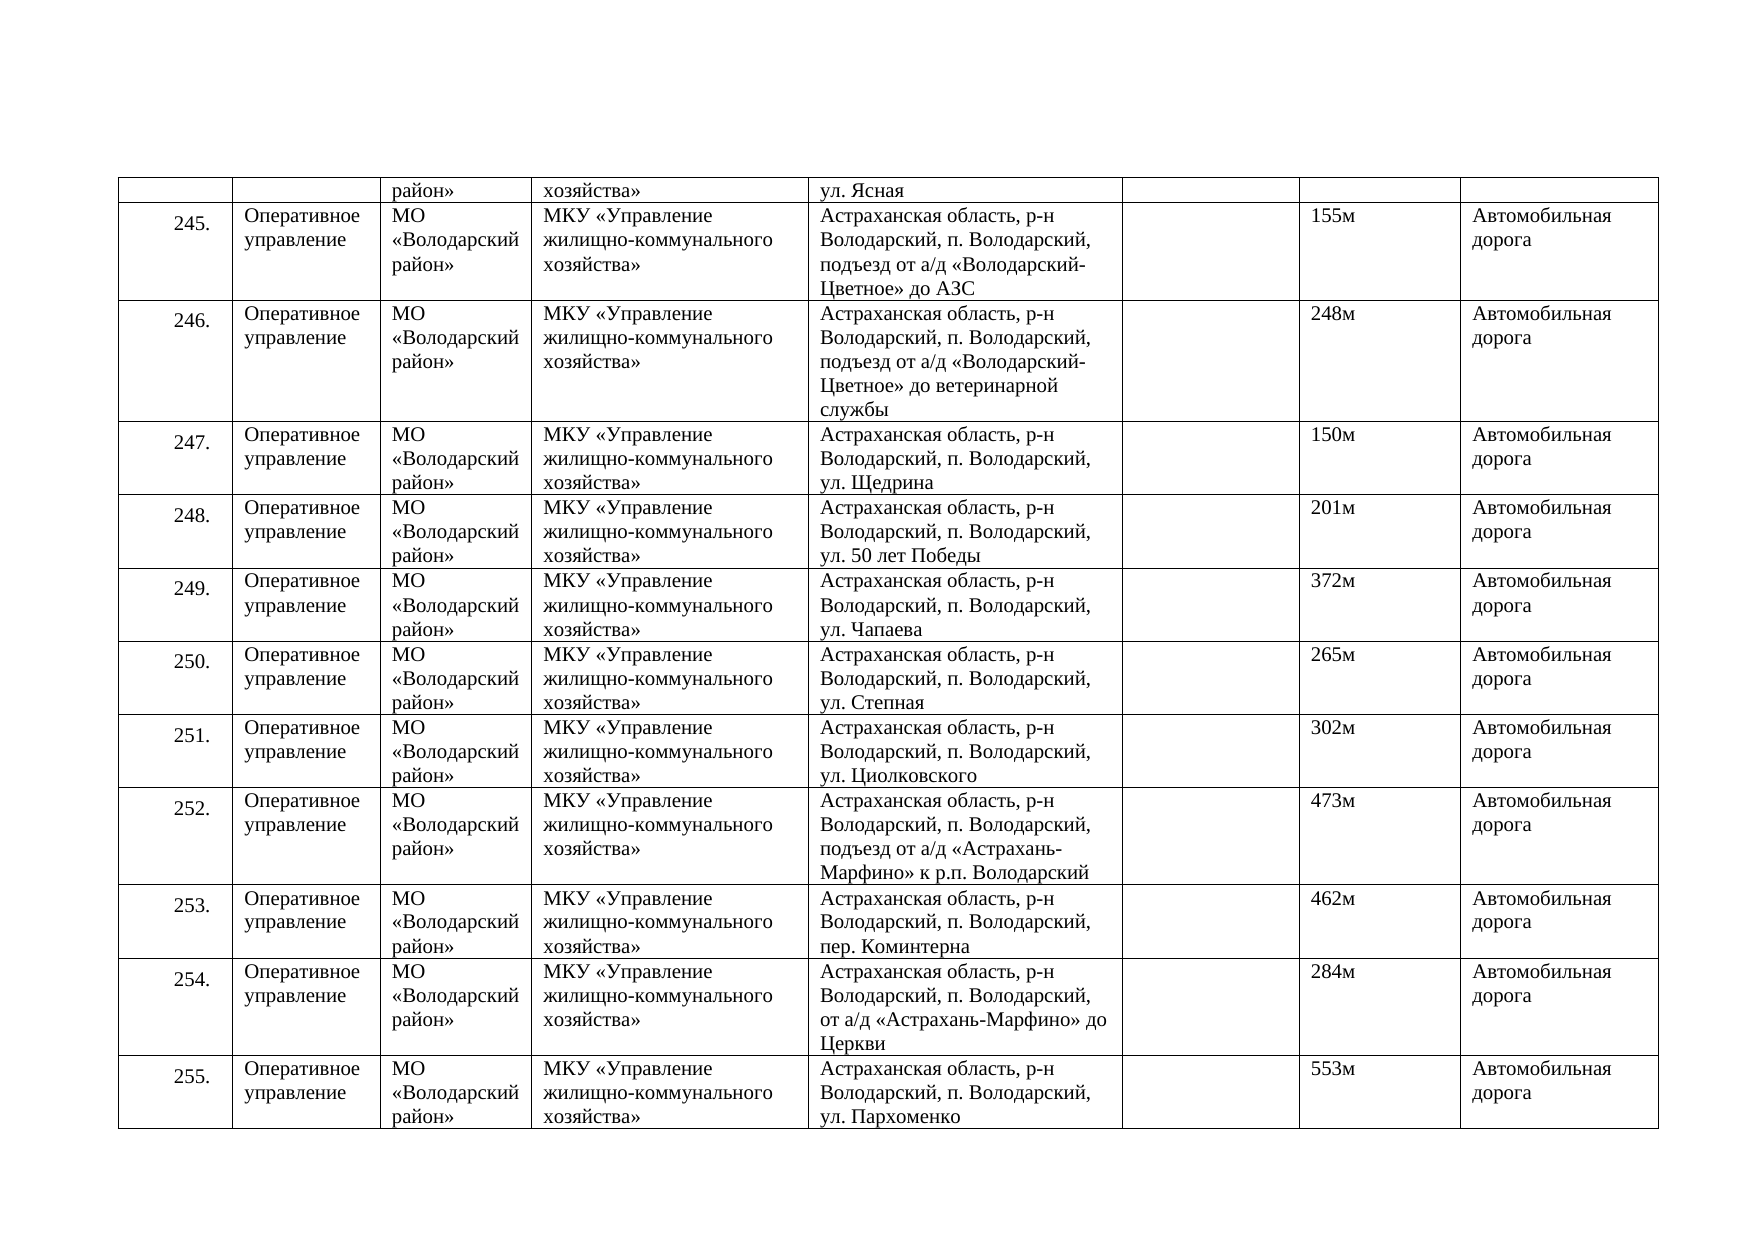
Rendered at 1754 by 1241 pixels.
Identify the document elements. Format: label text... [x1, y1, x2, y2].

table_cell 265м [1300, 642, 1460, 714]
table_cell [381, 178, 531, 202]
table_cell МКУ «Управление жилищно-коммунального хозяйства» [532, 788, 808, 884]
table_cell МО «Володарский район» [381, 715, 531, 787]
table_cell МКУ «Управление жилищно-коммунального хозяйства» [532, 642, 808, 714]
table_cell Астраханская область, р-н Володарский, п. Володарский, ул. Степная [809, 642, 1122, 714]
table_cell Оперативное управление [233, 203, 380, 299]
table_cell [119, 959, 232, 1055]
table_cell Астраханская область, р-н Володарский, п. Володарский, ул. Щедрина [809, 422, 1122, 494]
table_cell [119, 203, 232, 299]
table_cell Оперативное управление [233, 715, 380, 787]
table_cell [1123, 885, 1299, 958]
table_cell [532, 178, 808, 202]
table_cell 150м [1300, 422, 1460, 494]
table_cell [119, 178, 232, 202]
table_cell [809, 178, 1122, 202]
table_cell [532, 1056, 808, 1128]
table_cell Автомобильная дорога [1461, 203, 1658, 299]
table_cell [1123, 203, 1299, 299]
table_cell МО «Володарский район» [381, 788, 531, 884]
table_cell [119, 715, 232, 787]
table_cell 155м [1300, 203, 1460, 299]
table_cell Оперативное управление [233, 959, 380, 1055]
table_cell Оперативное управление [233, 422, 380, 494]
table_cell МО «Володарский район» [381, 569, 531, 641]
table_cell Оперативное управление [233, 788, 380, 884]
table_cell Астраханская область, р-н Володарский, п. Володарский, ул. Чапаева [809, 569, 1122, 641]
table_cell Астраханская область, р-н Володарский, п. Володарский, подъезд от а/д «Володарский-Цветное» до АЗС [809, 203, 1122, 299]
table_cell Астраханская область, р-н Володарский, п. Володарский, подъезд от а/д «Володарский-Цветное» до ветеринарной службы [809, 301, 1122, 421]
table_cell [1123, 301, 1299, 421]
table_cell МКУ «Управление жилищно-коммунального хозяйства» [532, 959, 808, 1055]
table_cell МО «Володарский район» [381, 203, 531, 299]
table_cell 248м [1300, 301, 1460, 421]
table_cell МКУ «Управление жилищно-коммунального хозяйства» [532, 495, 808, 567]
table_cell МКУ «Управление жилищно-коммунального хозяйства» [532, 301, 808, 421]
table_cell [119, 569, 232, 641]
table_cell МО «Володарский район» [381, 422, 531, 494]
table_cell [119, 885, 232, 958]
table_cell 553м [1300, 1056, 1460, 1128]
table_cell [1123, 788, 1299, 884]
table_cell МО «Володарский район» [381, 642, 531, 714]
table_cell [119, 1056, 232, 1128]
table_cell МО «Володарский район» [381, 885, 531, 958]
table_cell [1123, 178, 1299, 202]
table_cell [119, 495, 232, 567]
table_cell 473м [1300, 788, 1460, 884]
table_cell [1123, 715, 1299, 787]
table_cell [1123, 642, 1299, 714]
table_cell МКУ «Управление жилищно-коммунального хозяйства» [532, 422, 808, 494]
table_cell Астраханская область, р-н Володарский, п. Володарский, от а/д «Астрахань-Марфино» до Церкви [809, 959, 1122, 1055]
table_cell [1461, 178, 1658, 202]
table_cell [119, 642, 232, 714]
table_cell МКУ «Управление жилищно-коммунального хозяйства» [532, 885, 808, 958]
table_cell Автомобильная дорога [1461, 495, 1658, 567]
table_cell 284м [1300, 959, 1460, 1055]
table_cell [381, 1056, 531, 1128]
table_cell [1123, 495, 1299, 567]
table_cell Автомобильная дорога [1461, 959, 1658, 1055]
table_cell МО «Володарский район» [381, 301, 531, 421]
table_cell [1123, 959, 1299, 1055]
table_cell [1123, 1056, 1299, 1128]
table_cell 372м [1300, 569, 1460, 641]
table_cell [119, 301, 232, 421]
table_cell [1461, 1056, 1658, 1128]
table_cell МКУ «Управление жилищно-коммунального хозяйства» [532, 569, 808, 641]
table_cell МО «Володарский район» [381, 495, 531, 567]
table_cell Автомобильная дорога [1461, 642, 1658, 714]
table_cell Автомобильная дорога [1461, 885, 1658, 958]
table_cell Оперативное управление [233, 642, 380, 714]
table_cell 201м [1300, 495, 1460, 567]
table_cell МО «Володарский район» [381, 959, 531, 1055]
table_cell МКУ «Управление жилищно-коммунального хозяйства» [532, 715, 808, 787]
table_cell Оперативное управление [233, 301, 380, 421]
table_cell Астраханская область, р-н Володарский, п. Володарский, пер. Коминтерна [809, 885, 1122, 958]
table_cell 299м [1300, 178, 1460, 202]
table_cell Астраханская область, р-н Володарский, п. Володарский, ул. Циолковского [809, 715, 1122, 787]
table_cell Автомобильная дорога [1461, 569, 1658, 641]
table_cell Автомобильная дорога [1461, 301, 1658, 421]
table_cell Астраханская область, р-н Володарский, п. Володарский, ул. 50 лет Победы [809, 495, 1122, 567]
table_cell [119, 422, 232, 494]
table_cell [119, 788, 232, 884]
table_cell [233, 1056, 380, 1128]
table_cell Астраханская область, р-н Володарский, п. Володарский, ул. Пархоменко [809, 1056, 1122, 1128]
table_cell Автомобильная дорога [1461, 715, 1658, 787]
table_cell Автомобильная дорога [1461, 422, 1658, 494]
table_cell Автомобильная дорога [1461, 788, 1658, 884]
table_cell Оперативное управление [233, 885, 380, 958]
table_cell МКУ «Управление жилищно-коммунального хозяйства» [532, 203, 808, 299]
table_cell [1123, 422, 1299, 494]
table_cell Оперативное управление [233, 569, 380, 641]
table_cell 302м [1300, 715, 1460, 787]
table_cell [1123, 569, 1299, 641]
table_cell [233, 178, 380, 202]
table_cell Астраханская область, р-н Володарский, п. Володарский, подъезд от а/д «Астрахань-Марфино» к р.п. Володарский [809, 788, 1122, 884]
table_cell Оперативное управление [233, 495, 380, 567]
table_cell 462м [1300, 885, 1460, 958]
